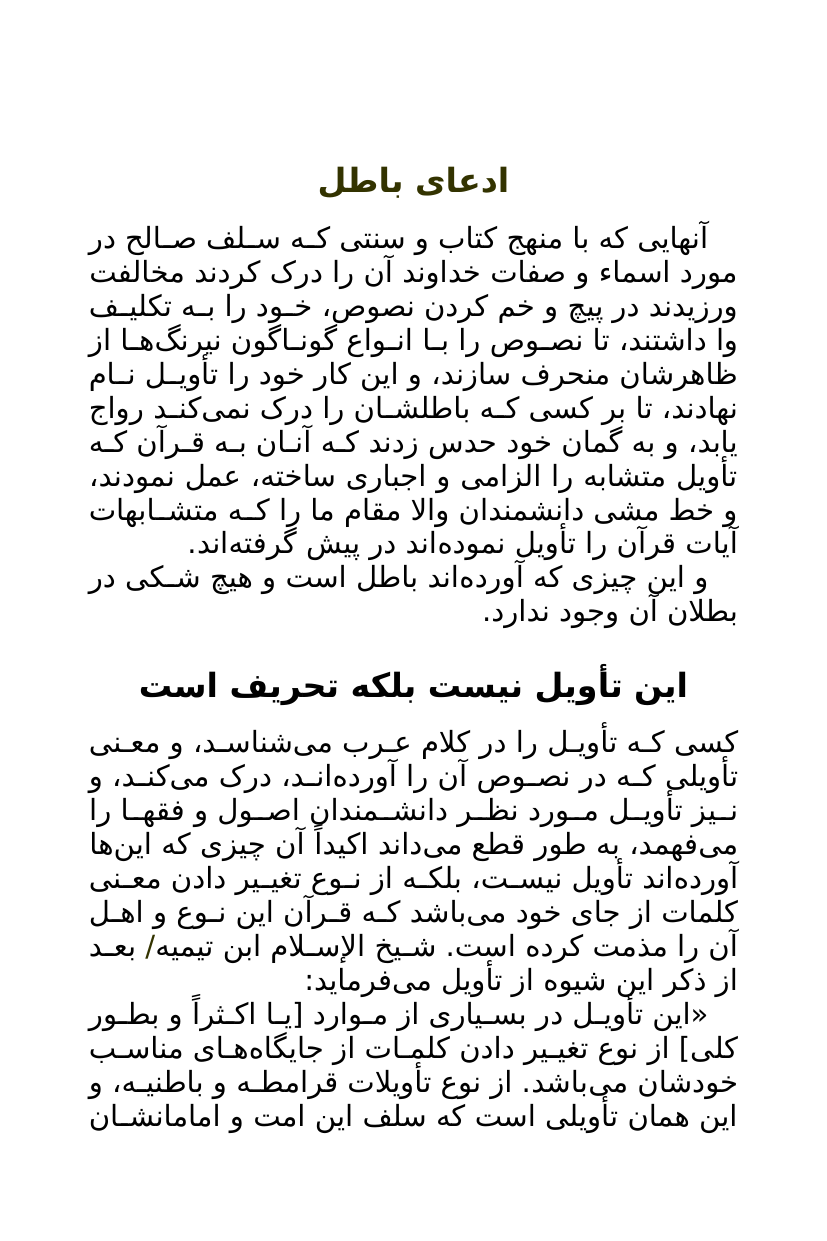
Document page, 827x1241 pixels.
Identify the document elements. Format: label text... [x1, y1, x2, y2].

subtitle ادعای باطل [89, 161, 738, 200]
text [89, 997, 738, 1133]
text و این چیزی که آورده‌اند باطل است و هیچ شکی در بطلان آن وجود ندارد. [89, 561, 738, 629]
text آنهایی که با منهج کتاب و سنتی که سلف صالح در مورد اسماء و صفات خداوند آن را درک کردند مخالفت ورزیدند در پیچ و خم کردن نصوص، خود را به تکلیف وا داشتند، تا نصوص را با انواع گوناگون نیرنگ‌ها از ظاهرشان منحرف سازند، و این کار خود را تأویل نام نهادند، تا بر کسی که باطلشان را درک نمی‌کند رواج یابد، و به گمان خود حدس زدند که آنان به قرآن که تأویل متشابه را الزامی و اجباری ساخته، عمل نمودند، و خط مشی دانشمندان والا مقام ما را که متشابهات آیات قرآن را تأویل نموده‌اند در پیش گرفته‌اند. [89, 221, 738, 561]
subtitle این تأویل نیست بلکه تحریف است [89, 666, 738, 705]
text کسی که تأویل را در کلام عرب می‌شناسد، و معنی تأویلی که در نصوص آن را آورده‌اند، درک می‌کند، و نیز تأویل مورد نظر دانشمندان اصول و فقها را می‌فهمد، به طور قطع می‌داند اکیداً آن چیزی که این‌ها آورده‌اند تأویل نیست، بلکه از نوع تغییر دادن معنی کلمات از جای خود می‌باشد که قرآن این نوع و اهل آن را مذمت کرده است. شیخ الإسلام ابن تیمیه/ بعد از ذکر این شیوه از تأویل می‌فرماید: [89, 726, 738, 997]
